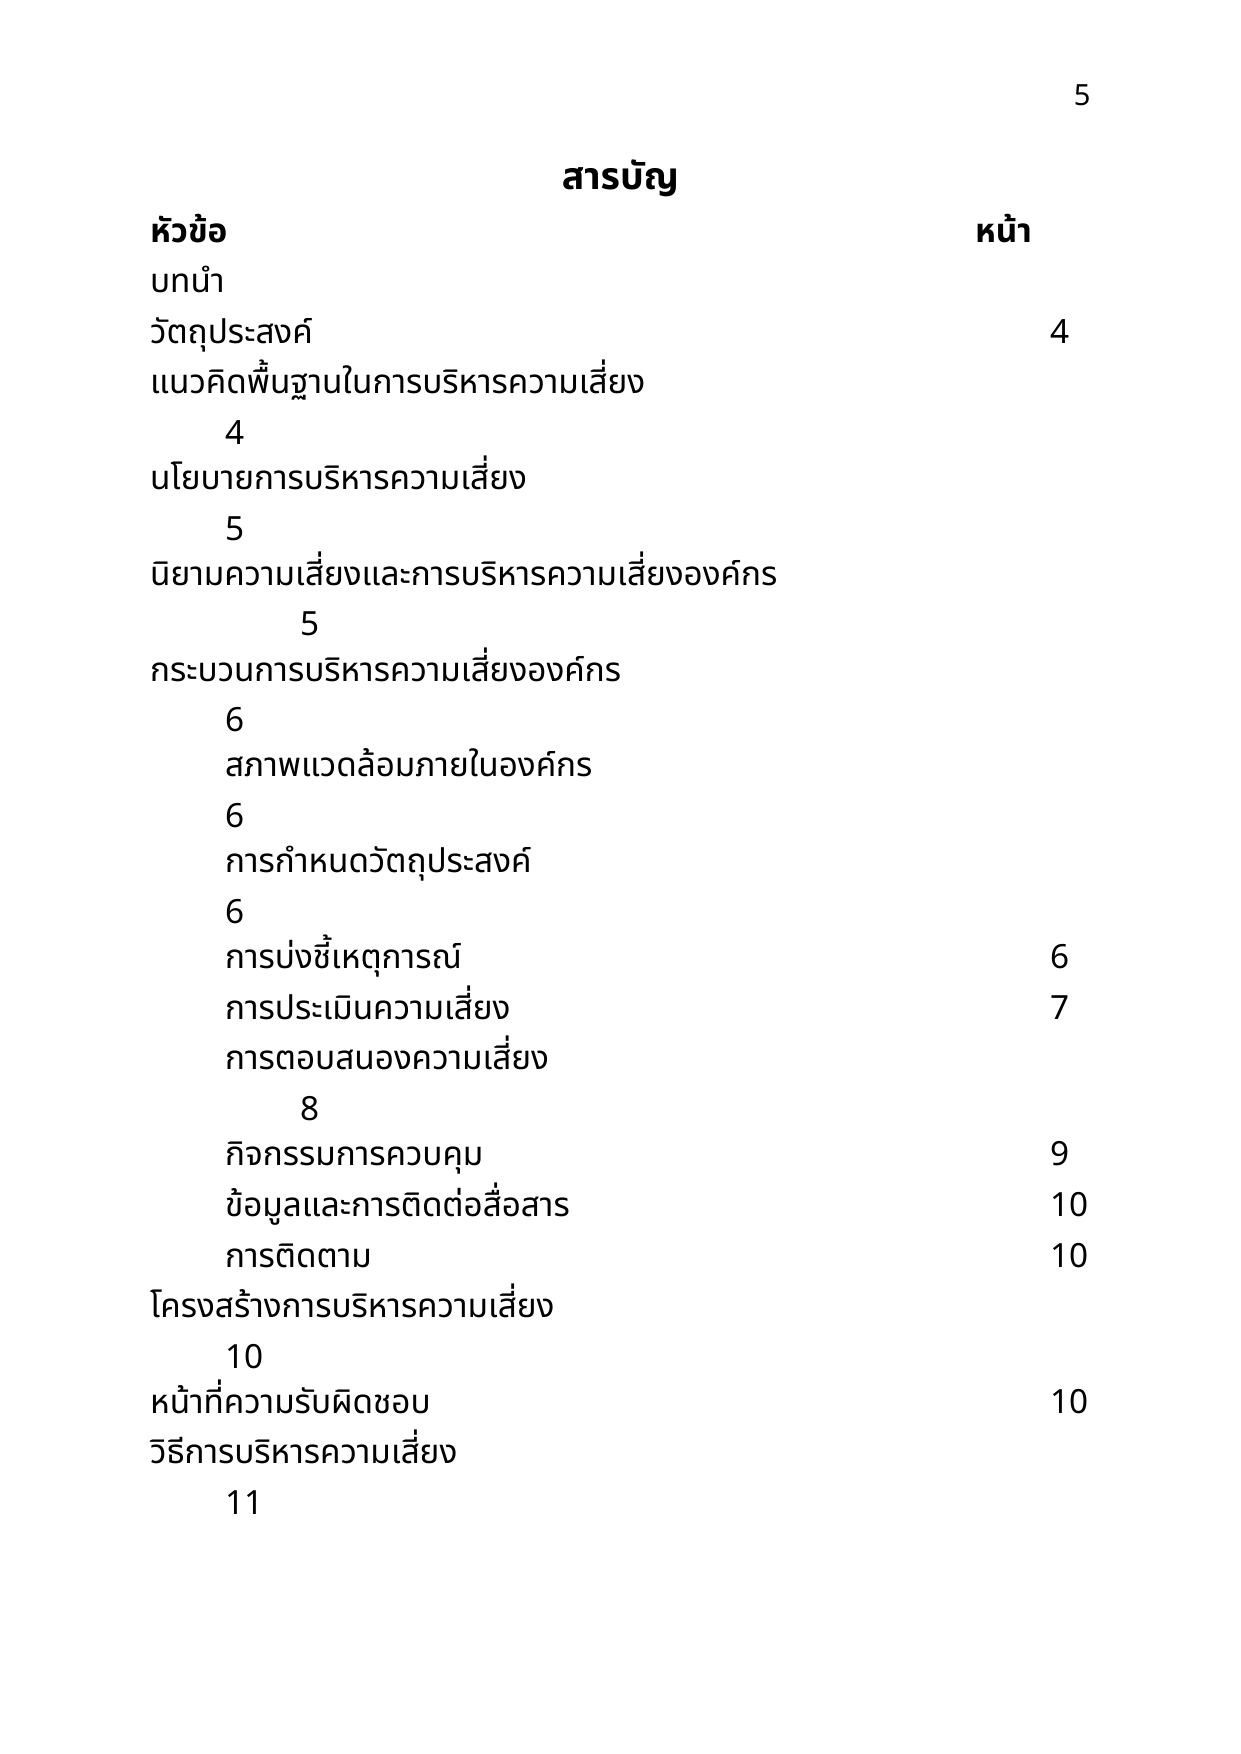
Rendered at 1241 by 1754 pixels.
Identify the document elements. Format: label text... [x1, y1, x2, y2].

text หัวข้อ หน้า [150, 207, 1090, 257]
text สารบัญ [150, 150, 1090, 207]
text การติดตาม 10 [225, 1231, 1090, 1282]
text แนวคิดพื้นฐานในการบริหารความเสี่ยง 4 [150, 358, 1090, 454]
text โครงสร้างการบริหารความเสี่ยง 10 [150, 1282, 1090, 1378]
text กิจกรรมการควบคุม 9 [225, 1130, 1090, 1181]
text การประเมินความเสี่ยง 7 [225, 984, 1090, 1034]
text หน้าที่ความรับผิดชอบ 10 [150, 1378, 1090, 1428]
text บทนำ [150, 257, 1090, 307]
text นโยบายการบริหารความเสี่ยง 5 [150, 454, 1090, 550]
text กระบวนการบริหารความเสี่ยงองค์กร 6 [150, 646, 1090, 741]
text การกำหนดวัตถุประสงค์ 6 [150, 837, 1090, 933]
text สภาพแวดล้อมภายในองค์กร 6 [150, 741, 1090, 837]
text ข้อมูลและการติดต่อสื่อสาร 10 [225, 1181, 1090, 1231]
text วิธีการบริหารความเสี่ยง 11 [150, 1428, 1090, 1524]
text การบ่งชี้เหตุการณ์ 6 [150, 933, 1090, 984]
text นิยามความเสี่ยงและการบริหารความเสี่ยงองค์กร 5 [150, 550, 1090, 646]
text การตอบสนองความเสี่ยง 8 [225, 1034, 1090, 1130]
text วัตถุประสงค์ 4 [150, 307, 1090, 358]
